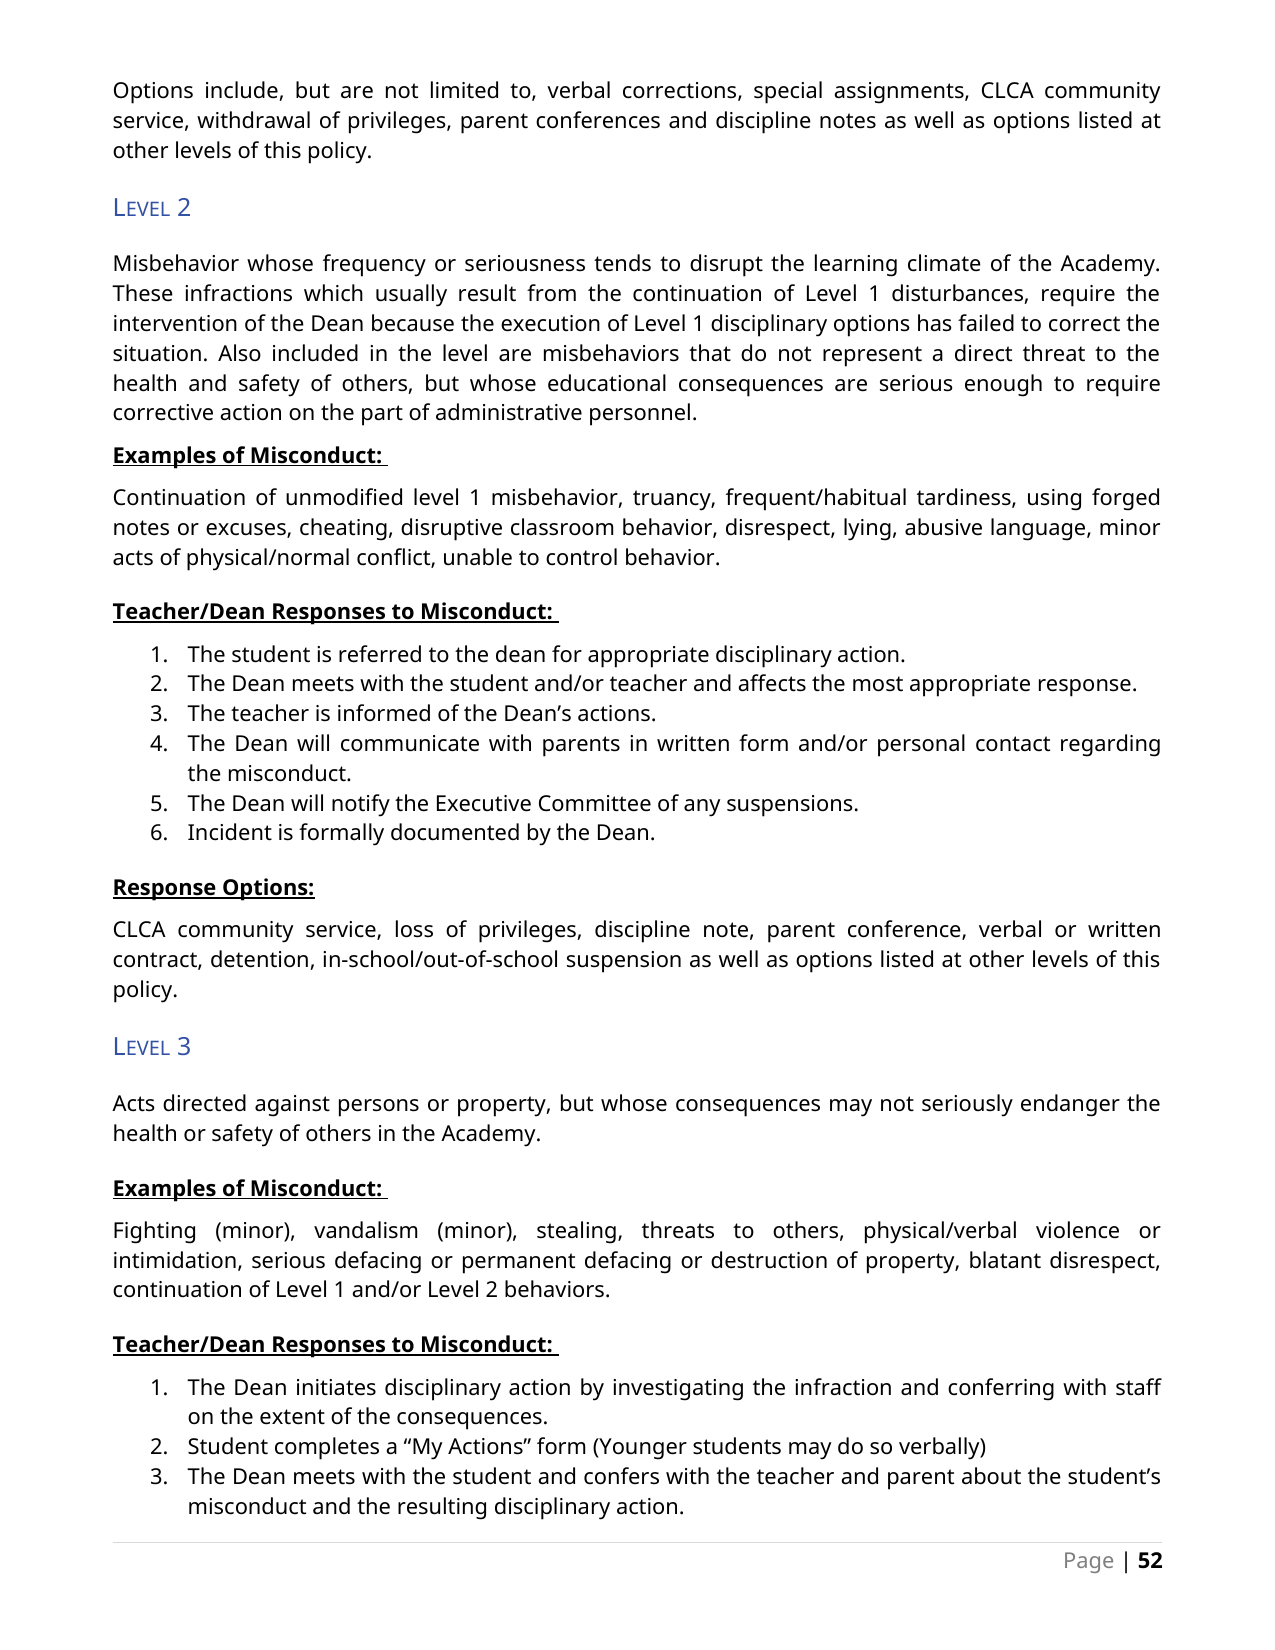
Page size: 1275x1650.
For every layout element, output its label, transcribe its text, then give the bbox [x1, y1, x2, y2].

text Misbehavior whose frequency or seriousness tends to disrupt the learning climate of the Academy. These infractions which usually result from the continuation of Level 1 disturbances, require the intervention of the Dean because the execution of Level 1 disciplinary options has failed to correct the situation. Also included in the level are misbehaviors that do not represent a direct threat to the health and safety of others, but whose educational consequences are serious enough to require corrective action on the part of administrative personnel. [112, 248, 1162, 427]
list The student is referred to the dean for appropriate disciplinary action. [150, 639, 1162, 668]
list The Dean meets with the student and confers with the teacher and parent about the student’s misconduct and the resulting disciplinary action. [150, 1461, 1162, 1520]
list The Dean will communicate with parents in written form and/or personal contact regarding the misconduct. [150, 728, 1162, 788]
list Incident is formally documented by the Dean. [150, 817, 1162, 847]
list The Dean initiates disciplinary action by investigating the infraction and conferring with staff on the extent of the consequences. [150, 1371, 1162, 1431]
text Acts directed against persons or property, but whose consequences may not seriously endanger the health or safety of others in the Academy. [112, 1088, 1162, 1147]
text Fighting (minor), vandalism (minor), stealing, threats to others, physical/verbal violence or intimidation, serious defacing or permanent defacing or destruction of property, blatant disrespect, continuation of Level 1 and/or Level 2 behaviors. [112, 1215, 1162, 1304]
subtitle Level 3 [112, 1029, 1162, 1063]
text Teacher/Dean Responses to Misconduct: [112, 1329, 1162, 1359]
list Student completes a “My Actions” form (Younger students may do so verbally) [150, 1431, 1162, 1461]
text Teacher/Dean Responses to Misconduct: [112, 596, 1162, 626]
text Response Options: [112, 872, 1162, 902]
text Options include, but are not limited to, verbal corrections, special assignments, CLCA community service, withdrawal of privileges, parent conferences and discipline notes as well as options listed at other levels of this policy. [112, 75, 1162, 164]
text CLCA community service, loss of privileges, discipline note, parent conference, verbal or written contract, detention, in-school/out-of-school suspension as well as options listed at other levels of this policy. [112, 914, 1162, 1004]
text Continuation of unmodified level 1 misbehavior, truancy, frequent/habitual tardiness, using forged notes or excuses, cheating, disruptive classroom behavior, disrespect, lying, abusive language, minor acts of physical/normal conflict, unable to control behavior. [112, 482, 1162, 571]
list The Dean meets with the student and/or teacher and affects the most appropriate response. [150, 668, 1162, 698]
list The teacher is informed of the Dean’s actions. [150, 698, 1162, 728]
text Examples of Misconduct: [112, 1172, 1162, 1202]
text Examples of Misconduct: [112, 440, 1162, 469]
list The Dean will notify the Executive Committee of any suspensions. [150, 788, 1162, 817]
subtitle Level 2 [112, 189, 1162, 223]
